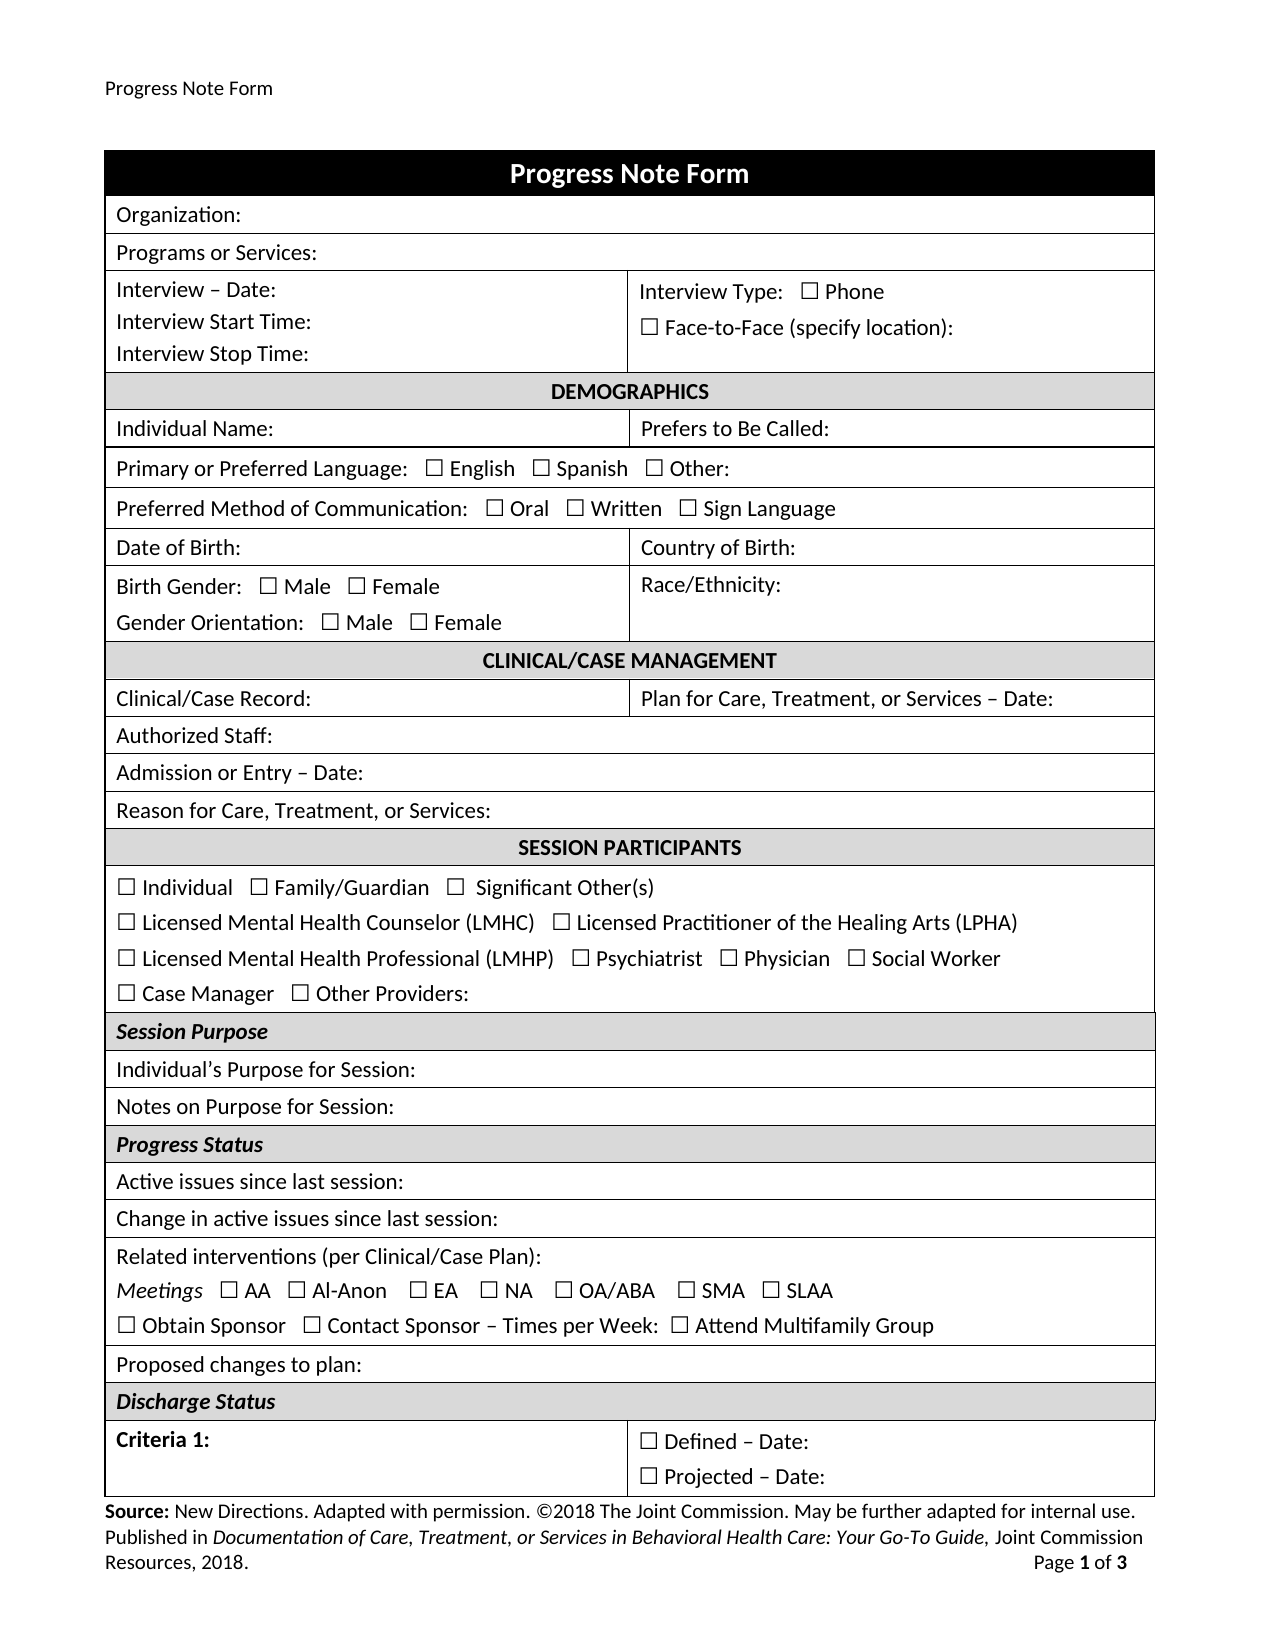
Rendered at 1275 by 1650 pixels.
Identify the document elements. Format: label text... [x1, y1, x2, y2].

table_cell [628, 1421, 1154, 1496]
table_cell Clinical/Case Record: [106, 680, 629, 716]
table_cell Country of Birth: [630, 529, 1154, 565]
table_cell Discharge Status [106, 1383, 1155, 1420]
table_cell Proposed changes to plan: [106, 1346, 1155, 1382]
table_cell SESSION PARTICIPANTS [106, 829, 1154, 865]
table_cell Related interventions (per Clinical/Case Plan): Meetings AA Al-Anon EA NA OA/ABA SMA SLAA Obtain Sponsor Contact Sponsor – Times per Week: Attend Multifamily Group [106, 1238, 1155, 1345]
table_cell Change in active issues since last session: [106, 1200, 1155, 1237]
table_header Progress Note Form [106, 151, 1154, 195]
table_cell Interview Type: Phone Face-to-Face (specify location): [628, 271, 1154, 372]
table_cell DEMOGRAPHICS [106, 373, 1154, 409]
table_cell Birth Gender: Male Female Gender Orientation: Male Female [106, 566, 629, 641]
table_cell Notes on Purpose for Session: [106, 1088, 1155, 1124]
table_cell Progress Status [106, 1126, 1155, 1162]
table_cell Plan for Care, Treatment, or Services – Date: [630, 680, 1154, 716]
table_cell Admission or Entry – Date: [106, 754, 1154, 791]
table_cell Reason for Care, Treatment, or Services: [106, 792, 1154, 828]
table_cell Date of Birth: [106, 529, 629, 565]
table_cell Active issues since last session: [106, 1163, 1155, 1199]
table_cell Individual Family/Guardian Significant Other(s) Licensed Mental Health Counselor (LMHC) Licensed Practitioner of the Healing Arts (LPHA) Licensed Mental Health Professional (LMHP) Psychiatrist Physician Social Worker Case Manager Other Providers: [106, 866, 1154, 1012]
table_cell Interview – Date: Interview Start Time: Interview Stop Time: [106, 271, 627, 372]
table_cell Programs or Services: [106, 234, 1154, 270]
table_cell CLINICAL/CASE MANAGEMENT [106, 642, 1154, 678]
table_cell Individual’s Purpose for Session: [106, 1051, 1155, 1087]
table_cell Preferred Method of Communication: Oral Written Sign Language [106, 488, 1154, 528]
table_cell Organization: [106, 196, 1154, 232]
table_cell Primary or Preferred Language: English Spanish Other: [106, 448, 1154, 487]
table_cell Prefers to Be Called: [630, 410, 1154, 446]
table_cell Authorized Staff: [106, 717, 1154, 753]
table_cell Criteria 1: [106, 1421, 627, 1496]
table_cell Individual Name: [106, 410, 629, 446]
table_cell Race/Ethnicity: [630, 566, 1154, 641]
table_cell Session Purpose [106, 1013, 1155, 1050]
